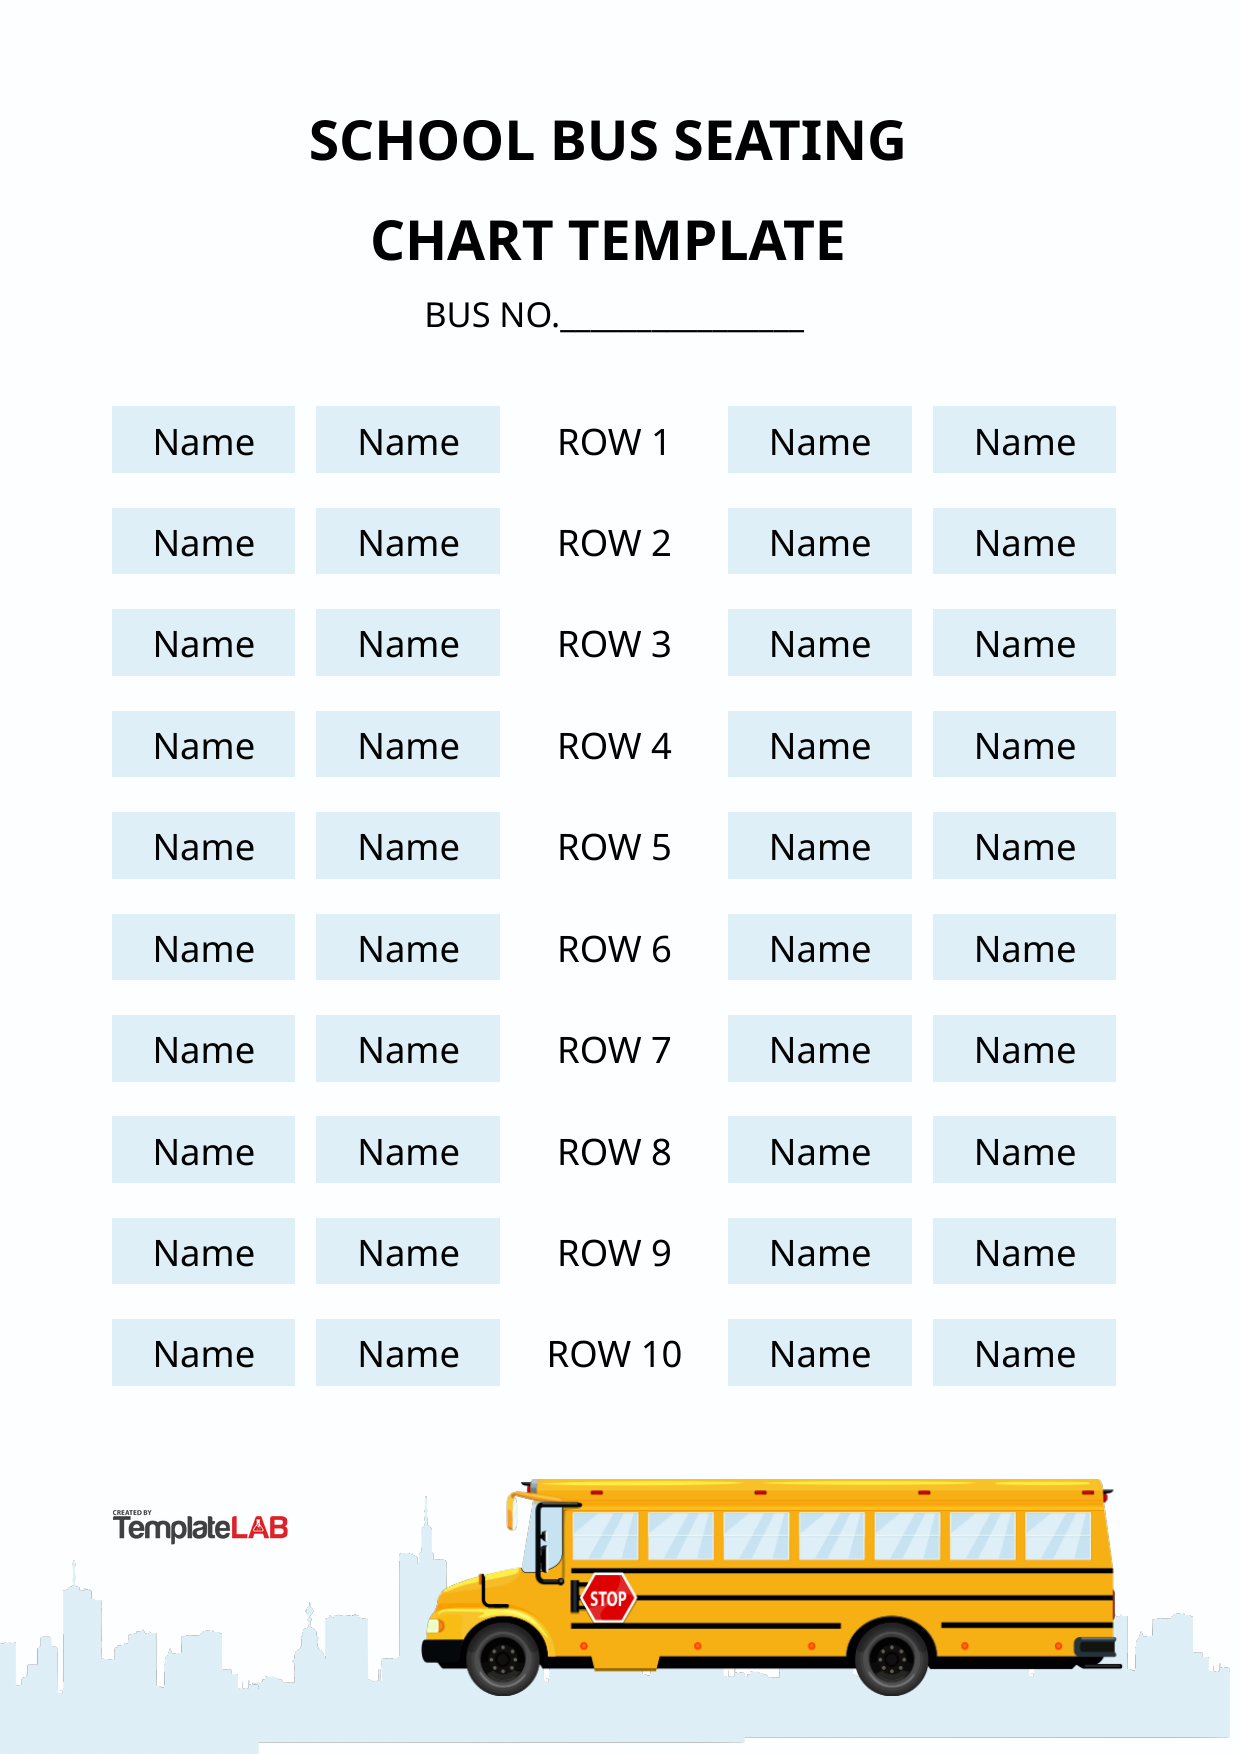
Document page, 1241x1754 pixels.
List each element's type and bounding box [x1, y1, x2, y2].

picture [0, 1479, 1241, 1754]
